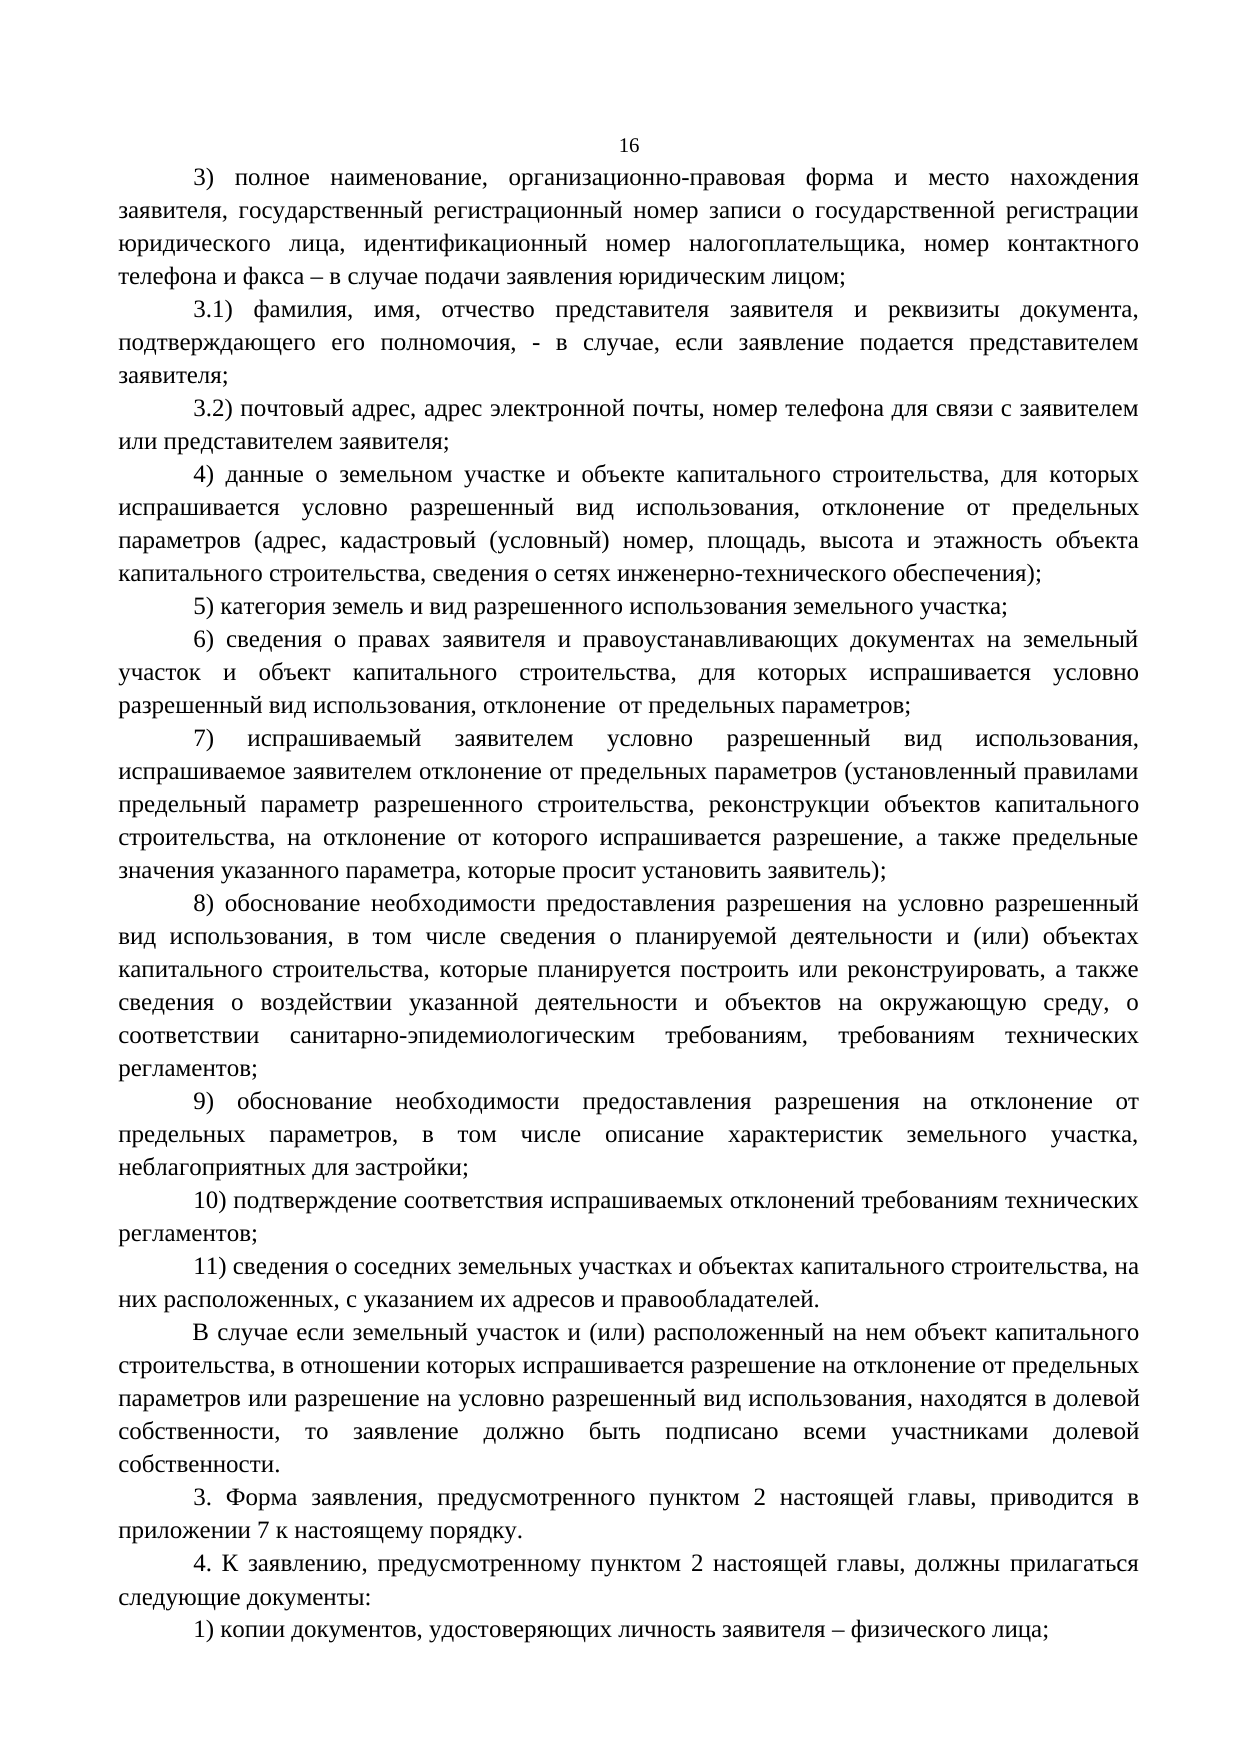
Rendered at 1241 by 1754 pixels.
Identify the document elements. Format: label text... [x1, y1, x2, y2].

text 4) данные о земельном участке и объекте капитального строительства, для которых испрашивается условно разрешенный вид использования, отклонение от предельных параметров (адрес, кадастровый (условный) номер, площадь, высота и этажность объекта капитального строительства, сведения о сетях инженерно-технического обеспечения); [118, 459, 1140, 587]
text 5) категория земель и вид разрешенного использования земельного участка; [118, 591, 1140, 620]
text 3.2) почтовый адрес, адрес электронной почты, номер телефона для связи с заявителем или представителем заявителя; [118, 393, 1140, 454]
text 1) копии документов, удостоверяющих личность заявителя – физического лица; [118, 1614, 1140, 1643]
text В случае если земельный участок и (или) расположенный на нем объект капитального строительства, в отношении которых испрашивается разрешение на отклонение от предельных параметров или разрешение на условно разрешенный вид использования, находятся в долевой собственности, то заявление должно быть подписано всеми участниками долевой собственности. [118, 1317, 1140, 1478]
text 10) подтверждение соответствия испрашиваемых отклонений требованиям технических регламентов; [118, 1185, 1140, 1247]
text 8) обоснование необходимости предоставления разрешения на условно разрешенный вид использования, в том числе сведения о планируемой деятельности и (или) объектах капитального строительства, которые планируется построить или реконструировать, а также сведения о воздействии указанной деятельности и объектов на окружающую среду, о соответствии санитарно-эпидемиологическим требованиям, требованиям технических регламентов; [118, 888, 1140, 1082]
text 3) полное наименование, организационно-правовая форма и место нахождения заявителя, государственный регистрационный номер записи о государственной регистрации юридического лица, идентификационный номер налогоплательщика, номер контактного телефона и факса – в случае подачи заявления юридическим лицом; [118, 162, 1140, 289]
text 3. Форма заявления, предусмотренного пунктом 2 настоящей главы, приводится в приложении 7 к настоящему порядку. [118, 1482, 1140, 1544]
text 7) испрашиваемый заявителем условно разрешенный вид использования, испрашиваемое заявителем отклонение от предельных параметров (установленный правилами предельный параметр разрешенного строительства, реконструкции объектов капитального строительства, на отклонение от которого испрашивается разрешение, а также предельные значения указанного параметра, которые просит установить заявитель); [118, 723, 1140, 884]
text 6) сведения о правах заявителя и правоустанавливающих документах на земельный участок и объект капитального строительства, для которых испрашивается условно разрешенный вид использования, отклонение от предельных параметров; [118, 624, 1140, 719]
text 3.1) фамилия, имя, отчество представителя заявителя и реквизиты документа, подтверждающего его полномочия, - в случае, если заявление подается представителем заявителя; [118, 294, 1140, 388]
text 9) обоснование необходимости предоставления разрешения на отклонение от предельных параметров, в том числе описание характеристик земельного участка, неблагоприятных для застройки; [118, 1086, 1140, 1181]
text 4. К заявлению, предусмотренному пунктом 2 настоящей главы, должны прилагаться следующие документы: [118, 1548, 1140, 1610]
text 11) сведения о соседних земельных участках и объектах капитального строительства, на них расположенных, с указанием их адресов и правообладателей. [118, 1251, 1140, 1313]
